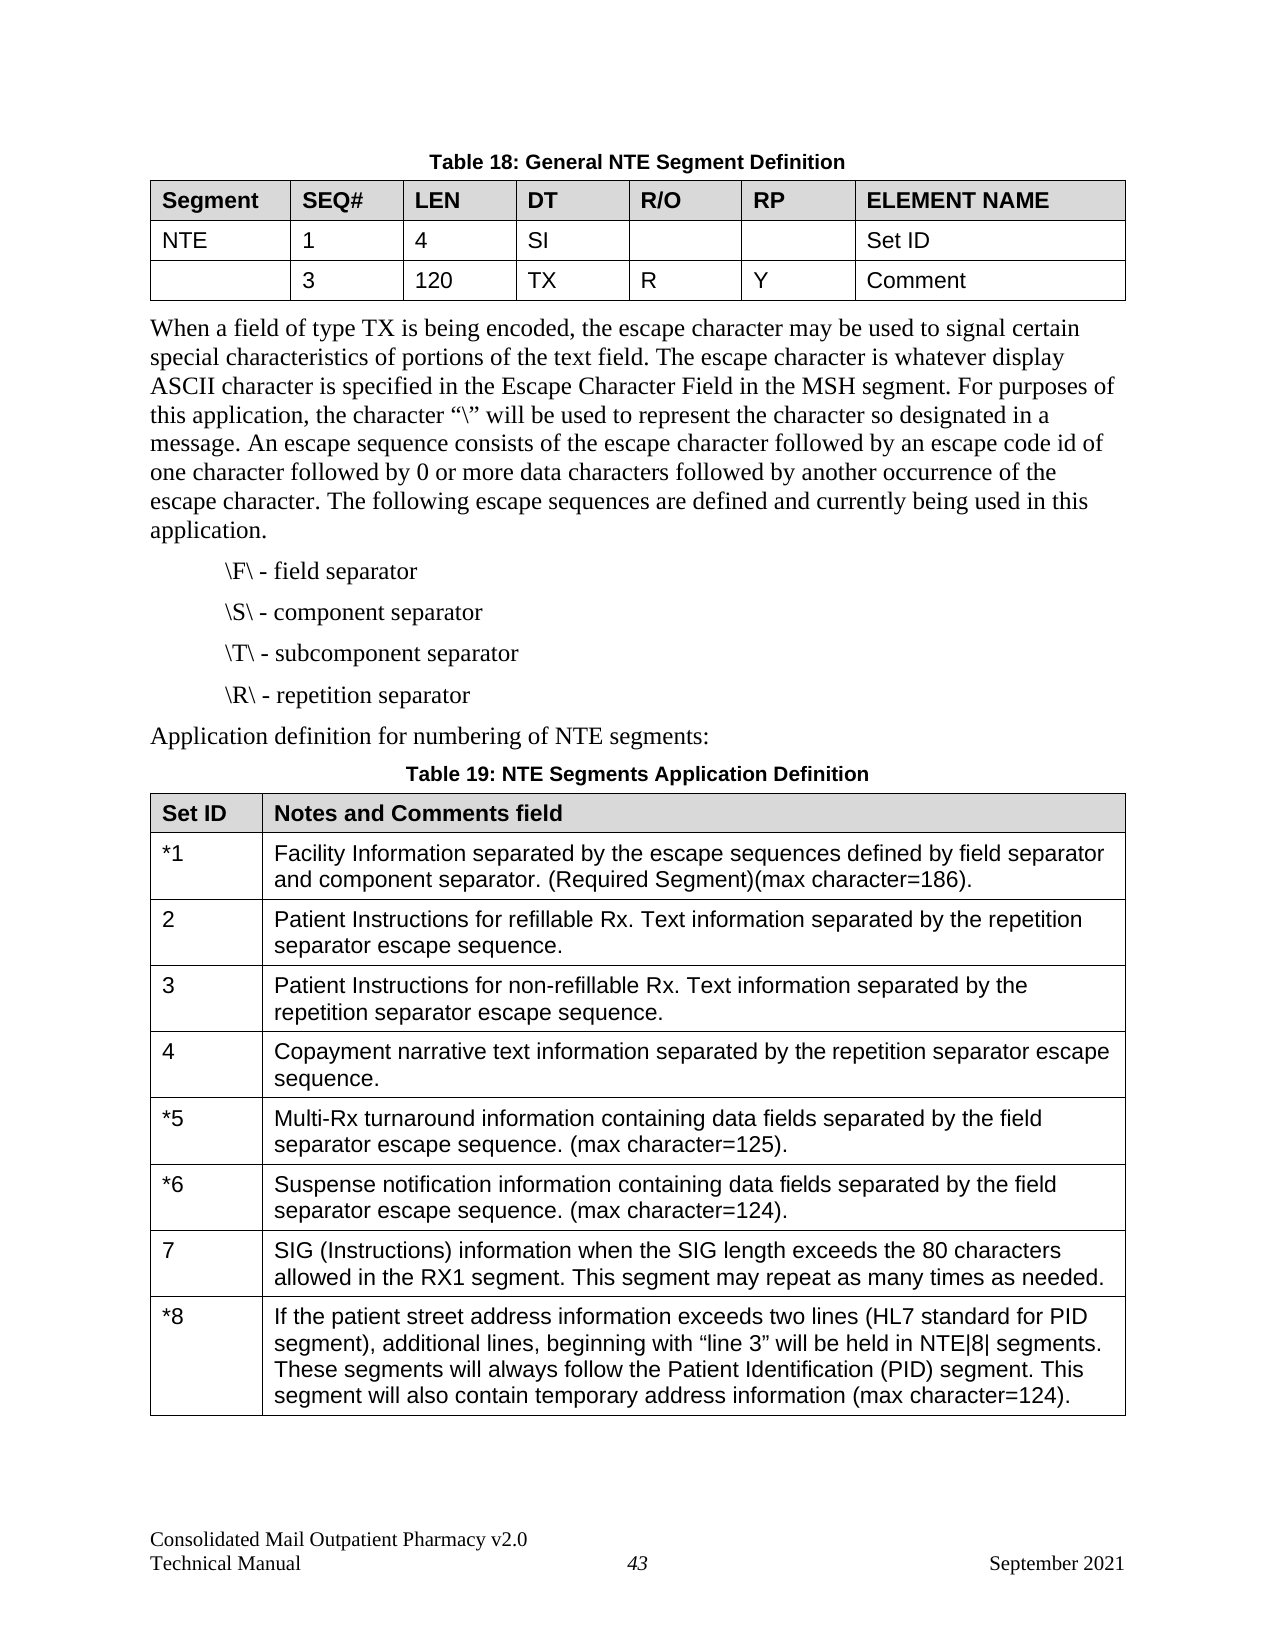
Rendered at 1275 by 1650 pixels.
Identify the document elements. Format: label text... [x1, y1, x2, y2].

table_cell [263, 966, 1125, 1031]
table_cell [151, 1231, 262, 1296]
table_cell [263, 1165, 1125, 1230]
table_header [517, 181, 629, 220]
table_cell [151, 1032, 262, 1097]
text When a field of type TX is being encoded, the escape character may be used to signal certain special characteristics of portions of the text field. The escape character is whatever display ASCII character is specified in the Escape Character Field in the MSH segment. For purposes of this application, the character “\” will be used to represent the character so designated in a message. An escape sequence consists of the escape character followed by an escape code id of one character followed by 0 or more data characters followed by another occurrence of the escape character. The following escape sequences are defined and currently being used in this application. [150, 313, 1125, 543]
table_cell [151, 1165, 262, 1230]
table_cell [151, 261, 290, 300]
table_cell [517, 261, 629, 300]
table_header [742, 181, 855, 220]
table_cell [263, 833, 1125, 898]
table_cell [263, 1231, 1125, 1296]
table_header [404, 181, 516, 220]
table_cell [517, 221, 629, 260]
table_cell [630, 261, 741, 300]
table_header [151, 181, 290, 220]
text \R\ - repetition separator [225, 680, 1125, 708]
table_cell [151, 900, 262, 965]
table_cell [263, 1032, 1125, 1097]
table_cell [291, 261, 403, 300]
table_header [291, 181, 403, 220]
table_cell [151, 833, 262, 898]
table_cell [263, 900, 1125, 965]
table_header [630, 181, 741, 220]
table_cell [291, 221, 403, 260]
text Application definition for numbering of NTE segments: [150, 721, 1125, 750]
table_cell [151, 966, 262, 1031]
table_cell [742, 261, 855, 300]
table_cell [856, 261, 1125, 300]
text \T\ - subcomponent separator [225, 638, 1125, 667]
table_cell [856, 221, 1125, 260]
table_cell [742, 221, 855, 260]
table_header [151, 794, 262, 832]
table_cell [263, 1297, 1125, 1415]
text Table 19: NTE Segments Application Definition [150, 762, 1125, 786]
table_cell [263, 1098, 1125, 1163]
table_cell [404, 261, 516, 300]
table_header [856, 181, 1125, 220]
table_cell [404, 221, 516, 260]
text Table 18: General NTE Segment Definition [150, 150, 1125, 174]
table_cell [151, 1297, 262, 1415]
text \F\ - field separator [225, 556, 1125, 585]
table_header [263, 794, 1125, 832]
text \S\ - component separator [225, 597, 1125, 626]
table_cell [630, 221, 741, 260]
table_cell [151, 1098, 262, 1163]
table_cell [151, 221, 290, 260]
